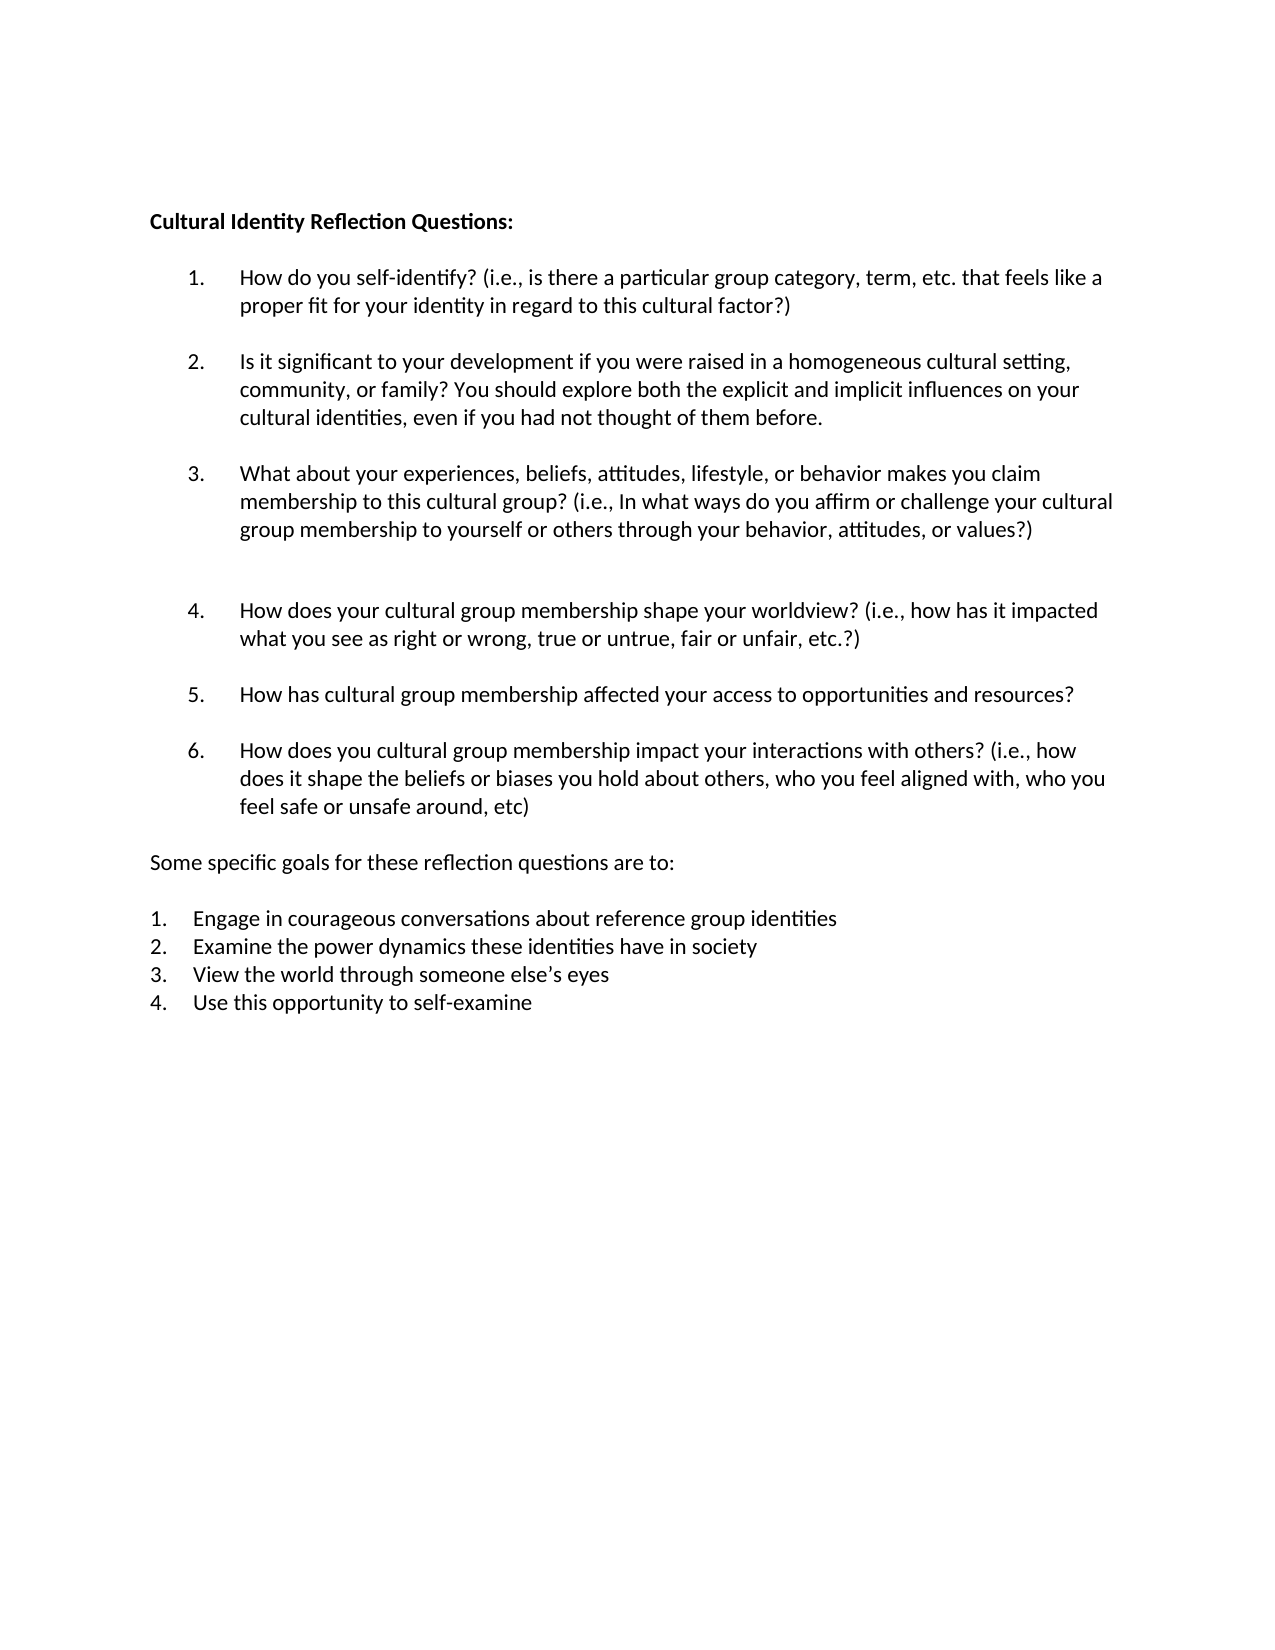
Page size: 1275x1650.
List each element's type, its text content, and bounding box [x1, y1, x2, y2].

list How has cultural group membership affected your access to opportunities and resources? [187, 680, 1125, 708]
text 4. Use this opportunity to self-examine [150, 988, 1125, 1016]
list How does your cultural group membership shape your worldview? (i.e., how has it impacted what you see as right or wrong, true or untrue, fair or unfair, etc.?) [187, 596, 1125, 652]
text 1. Engage in courageous conversations about reference group identities [150, 904, 1125, 932]
text Some specific goals for these reflection questions are to: [150, 848, 1125, 876]
list Is it significant to your development if you were raised in a homogeneous cultural setting, community, or family? You should explore both the explicit and implicit influences on your cultural identities, even if you had not thought of them before. [187, 347, 1125, 431]
list How do you self-identify? (i.e., is there a particular group category, term, etc. that feels like a proper fit for your identity in regard to this cultural factor?) [187, 263, 1125, 319]
text 3. View the world through someone else’s eyes [150, 960, 1125, 988]
list What about your experiences, beliefs, attitudes, lifestyle, or behavior makes you claim membership to this cultural group? (i.e., In what ways do you affirm or challenge your cultural group membership to yourself or others through your behavior, attitudes, or values?) [187, 459, 1125, 543]
text 2. Examine the power dynamics these identities have in society [150, 932, 1125, 960]
list How does you cultural group membership impact your interactions with others? (i.e., how does it shape the beliefs or biases you hold about others, who you feel aligned with, who you feel safe or unsafe around, etc) [187, 736, 1125, 820]
text Cultural Identity Reflection Questions: [150, 207, 1125, 235]
